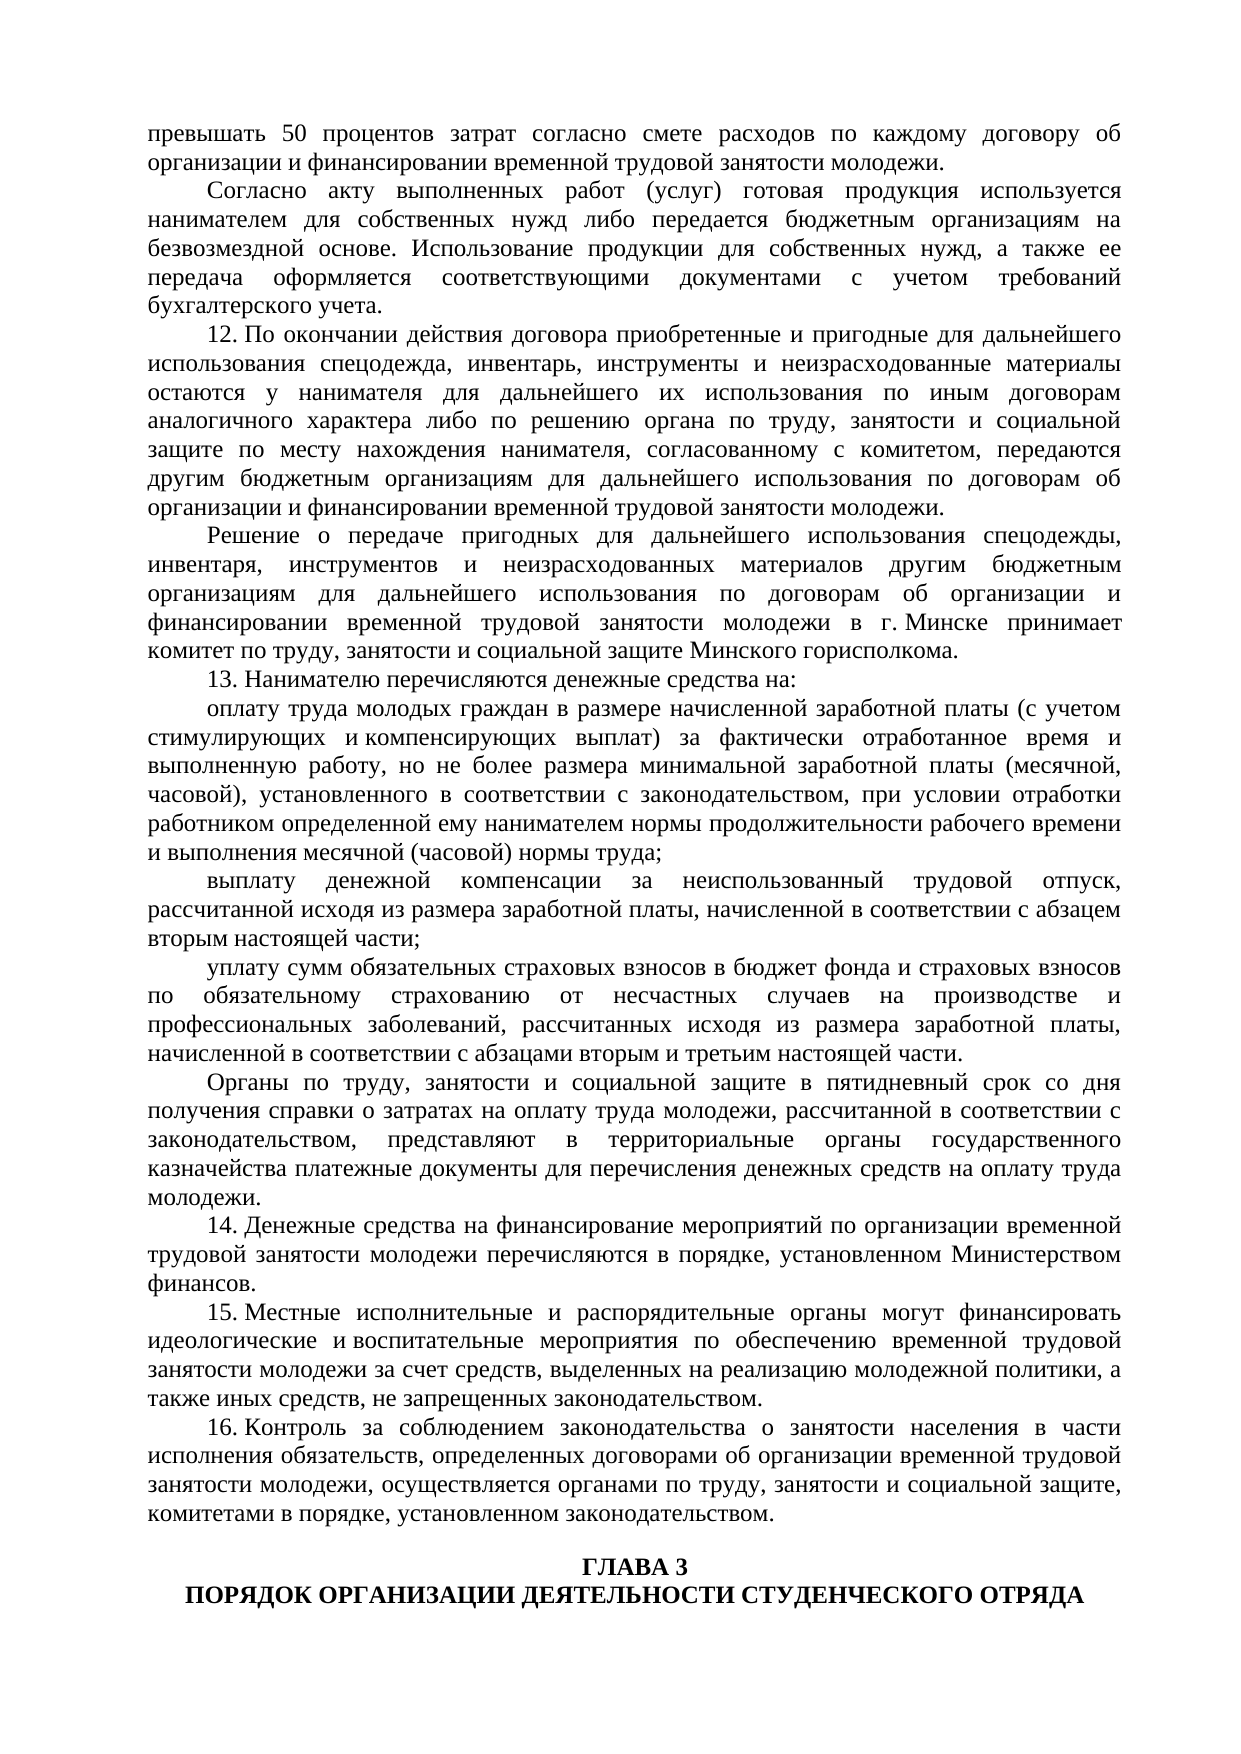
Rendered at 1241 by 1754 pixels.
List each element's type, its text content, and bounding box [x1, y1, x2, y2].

text 15. Местные исполнительные и распорядительные органы могут финансировать идеологические и воспитательные мероприятия по обеспечению временной трудовой занятости молодежи за счет средств, выделенных на реализацию молодежной политики, а также иных средств, не запрещенных законодательством. [147, 1297, 1122, 1412]
text Согласно акту выполненных работ (услуг) готовая продукция используется нанимателем для собственных нужд либо передается бюджетным организациям на безвозмездной основе. Использование продукции для собственных нужд, а также ее передача оформляется соответствующими документами с учетом требований бухгалтерского учета. [147, 176, 1122, 319]
text 16. Контроль за соблюдением законодательства о занятости населения в части исполнения обязательств, определенных договорами об организации временной трудовой занятости молодежи, осуществляется органами по труду, занятости и социальной защите, комитетами в порядке, установленном законодательством. [147, 1412, 1122, 1527]
text выплату денежной компенсации за неиспользованный трудовой отпуск, рассчитанной исходя из размера заработной платы, начисленной в соответствии с абзацем вторым настоящей части; [147, 866, 1122, 952]
text 14. Денежные средства на финансирование мероприятий по организации временной трудовой занятости молодежи перечисляются в порядке, установленном Министерством финансов. [147, 1211, 1122, 1297]
text уплату сумм обязательных страховых взносов в бюджет фонда и страховых взносов по обязательному страхованию от несчастных случаев на производстве и профессиональных заболеваний, рассчитанных исходя из размера заработной платы, начисленной в соответствии с абзацами вторым и третьим настоящей части. [147, 952, 1122, 1067]
text оплату труда молодых граждан в размере начисленной заработной платы (с учетом стимулирующих и компенсирующих выплат) за фактически отработанное время и выполненную работу, но не более размера минимальной заработной платы (месячной, часовой), установленного в соответствии с законодательством, при условии отработки работником определенной ему нанимателем нормы продолжительности рабочего времени и выполнения месячной (часовой) нормы труда; [147, 693, 1122, 866]
text Органы по труду, занятости и социальной защите в пятидневный срок со дня получения справки о затратах на оплату труда молодежи, рассчитанной в соответствии с законодательством, представляют в территориальные органы государственного казначейства платежные документы для перечисления денежных средств на оплату труда молодежи. [147, 1067, 1122, 1211]
text 13. Нанимателю перечисляются денежные средства на: [147, 664, 1122, 693]
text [147, 118, 1122, 176]
text 12. По окончании действия договора приобретенные и пригодные для дальнейшего использования спецодежда, инвентарь, инструменты и неизрасходованные материалы остаются у нанимателя для дальнейшего их использования по иным договорам аналогичного характера либо по решению органа по труду, занятости и социальной защите по месту нахождения нанимателя, согласованному с комитетом, передаются другим бюджетным организациям для дальнейшего использования по договорам об организации и финансировании временной трудовой занятости молодежи. [147, 319, 1122, 521]
text Решение о передаче пригодных для дальнейшего использования спецодежды, инвентаря, инструментов и неизрасходованных материалов другим бюджетным организациям для дальнейшего использования по договорам об организации и финансировании временной трудовой занятости молодежи в г. Минске принимает комитет по труду, занятости и социальной защите Минского горисполкома. [147, 521, 1122, 664]
text ГЛАВА 3 ПОРЯДОК ОРГАНИЗАЦИИ ДЕЯТЕЛЬНОСТИ СТУДЕНЧЕСКОГО ОТРЯДА [147, 1552, 1122, 1609]
